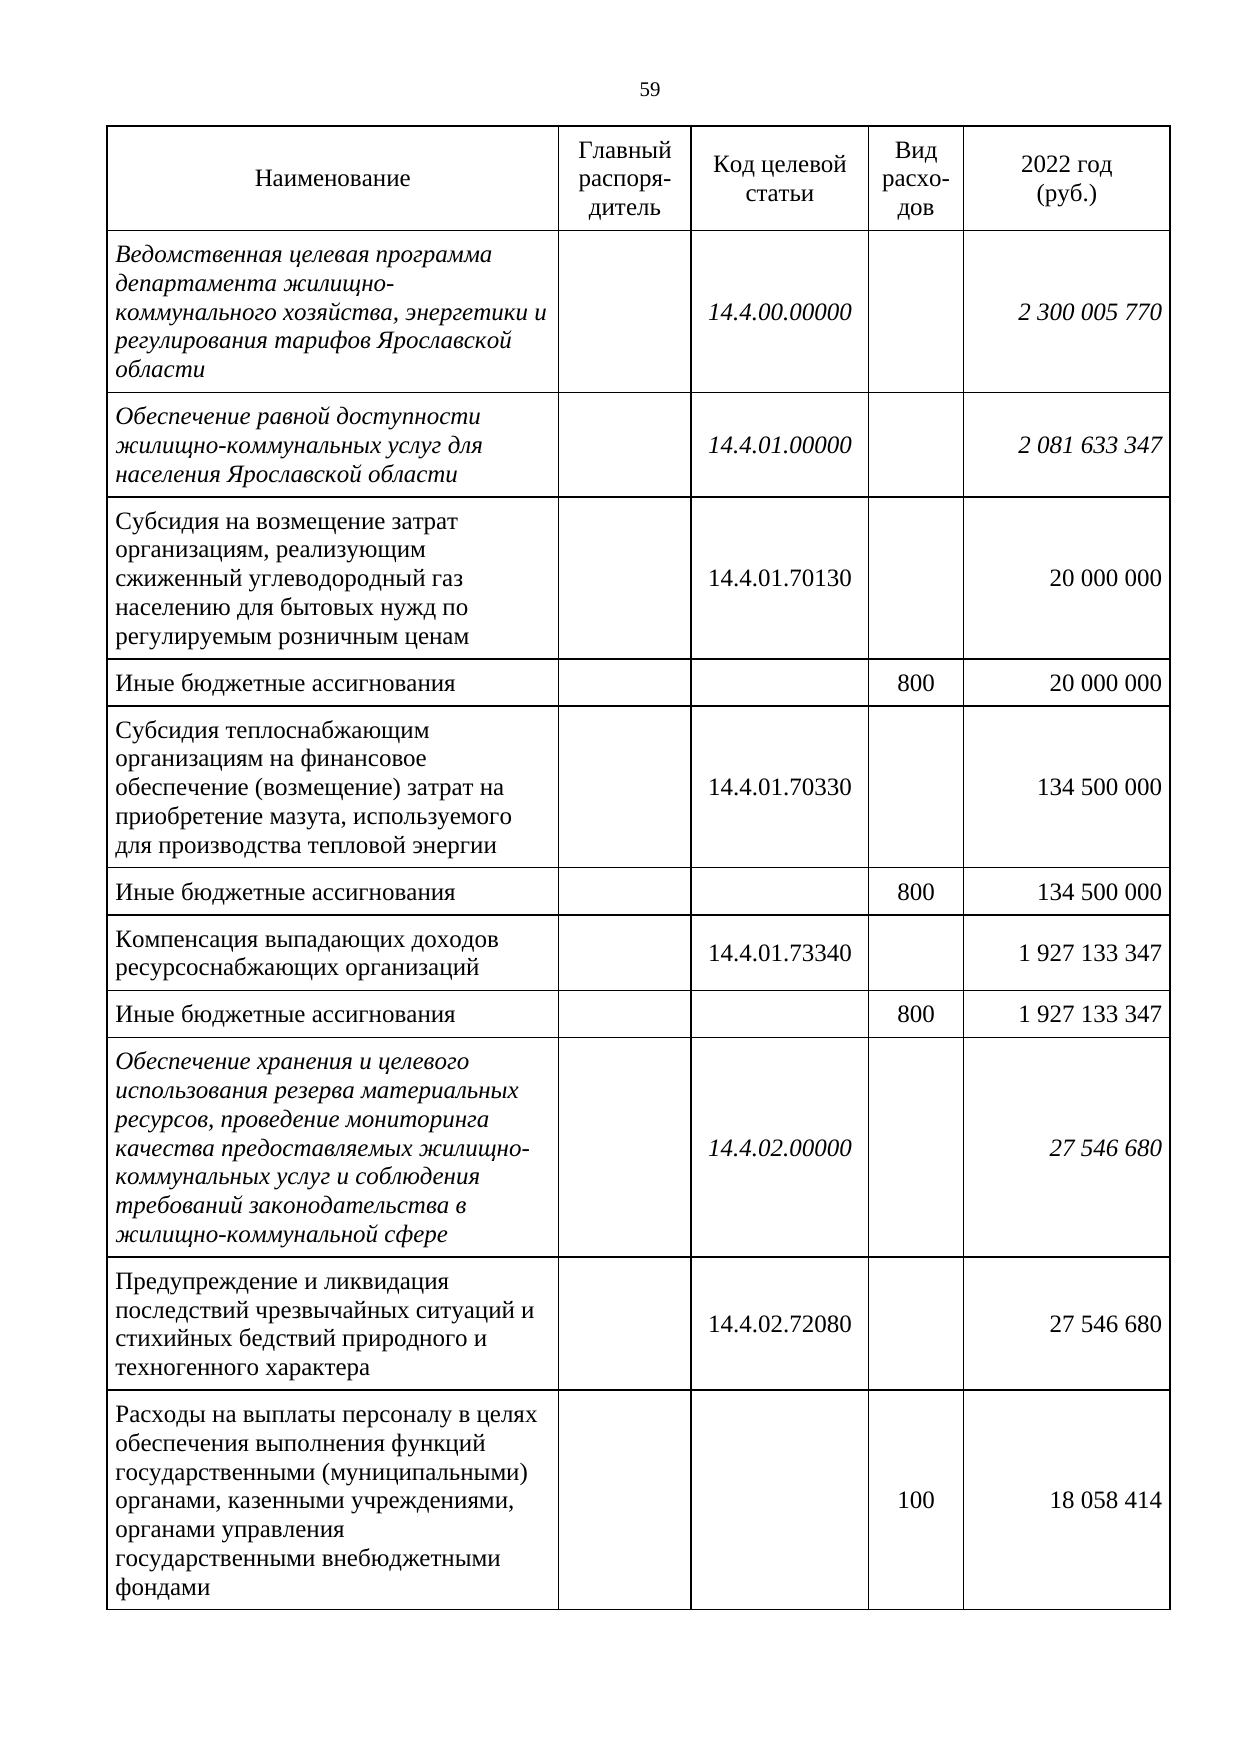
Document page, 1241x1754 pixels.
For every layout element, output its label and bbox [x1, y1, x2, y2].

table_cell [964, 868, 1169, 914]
table_header [692, 127, 868, 229]
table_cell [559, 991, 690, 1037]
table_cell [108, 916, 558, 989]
table_header [964, 127, 1169, 229]
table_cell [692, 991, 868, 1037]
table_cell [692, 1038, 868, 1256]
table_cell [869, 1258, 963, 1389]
table_header [559, 127, 690, 229]
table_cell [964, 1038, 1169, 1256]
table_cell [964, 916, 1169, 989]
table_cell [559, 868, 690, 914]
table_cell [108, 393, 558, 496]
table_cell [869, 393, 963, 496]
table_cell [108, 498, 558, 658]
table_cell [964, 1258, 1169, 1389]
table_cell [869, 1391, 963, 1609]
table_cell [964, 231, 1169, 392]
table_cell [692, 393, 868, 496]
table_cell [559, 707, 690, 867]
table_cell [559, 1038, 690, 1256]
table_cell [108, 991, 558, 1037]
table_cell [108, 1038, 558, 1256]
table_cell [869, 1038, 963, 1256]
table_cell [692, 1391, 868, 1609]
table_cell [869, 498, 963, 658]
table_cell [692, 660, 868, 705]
table_header [869, 127, 963, 229]
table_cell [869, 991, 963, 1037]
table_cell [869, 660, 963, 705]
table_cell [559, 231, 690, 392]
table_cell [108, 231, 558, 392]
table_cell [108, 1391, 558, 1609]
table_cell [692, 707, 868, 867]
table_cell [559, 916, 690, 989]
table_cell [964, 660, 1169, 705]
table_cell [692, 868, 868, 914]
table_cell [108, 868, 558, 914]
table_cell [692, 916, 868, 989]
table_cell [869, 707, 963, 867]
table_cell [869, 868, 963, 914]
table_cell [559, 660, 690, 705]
table_header [108, 127, 558, 229]
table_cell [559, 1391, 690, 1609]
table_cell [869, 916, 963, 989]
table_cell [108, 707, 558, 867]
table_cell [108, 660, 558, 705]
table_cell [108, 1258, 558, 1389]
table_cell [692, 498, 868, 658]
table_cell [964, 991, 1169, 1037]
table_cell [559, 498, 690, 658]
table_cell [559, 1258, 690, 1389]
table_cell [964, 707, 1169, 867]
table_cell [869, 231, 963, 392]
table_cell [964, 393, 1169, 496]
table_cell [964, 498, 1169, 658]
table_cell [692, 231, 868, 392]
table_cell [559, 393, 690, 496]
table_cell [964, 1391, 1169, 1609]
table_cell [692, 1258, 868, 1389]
